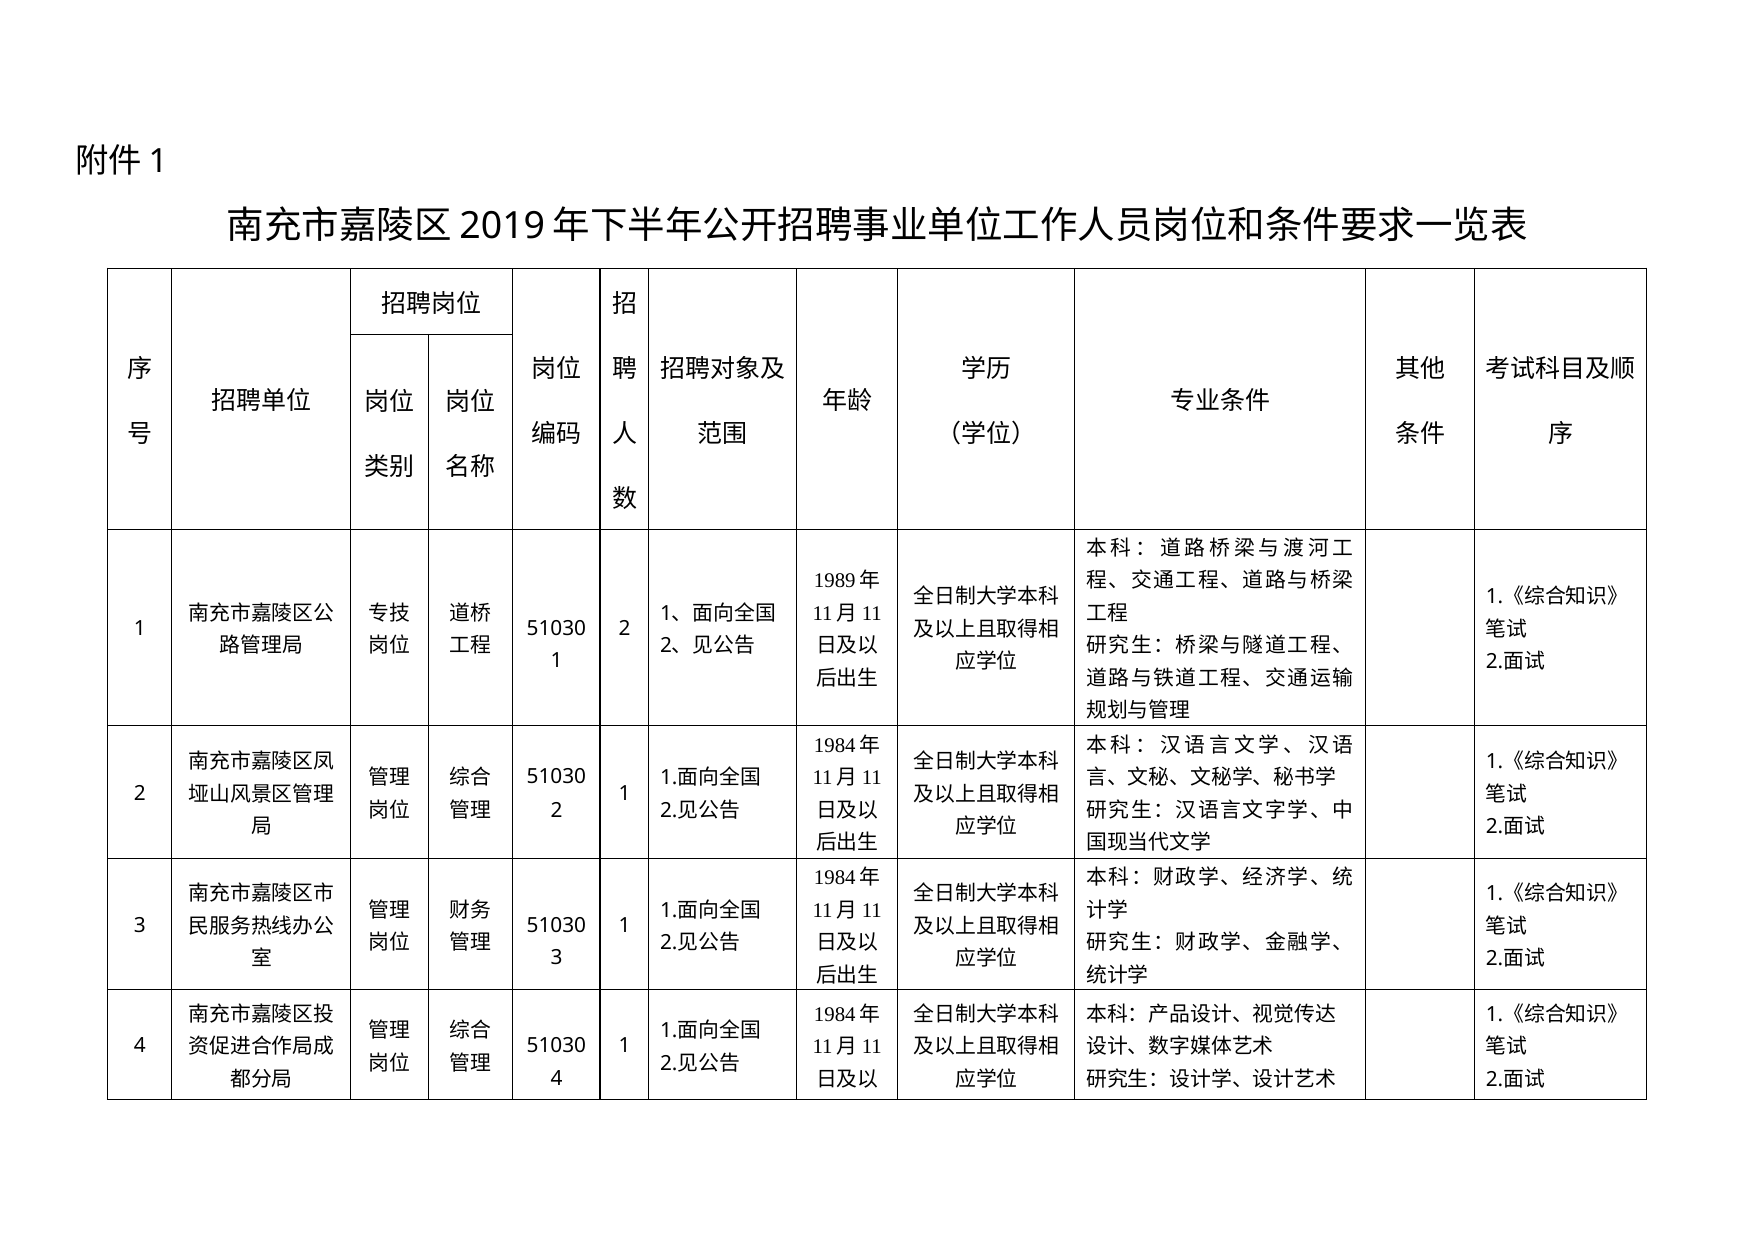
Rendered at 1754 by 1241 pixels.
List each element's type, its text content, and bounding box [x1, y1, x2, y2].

table_cell 1.《综合知识》笔试 2.面试 [1475, 990, 1646, 1099]
table_header 岗位编码 [513, 269, 599, 529]
table_cell 管理 岗位 [351, 726, 428, 858]
table_cell 510304 [513, 990, 599, 1099]
table_cell 岗位类别 [351, 335, 428, 529]
table_cell 4 [108, 990, 171, 1099]
table_cell 1.《综合知识》笔试 2.面试 [1475, 530, 1646, 725]
table_cell 道桥 工程 [429, 530, 512, 725]
table_cell 岗位名称 [429, 335, 512, 529]
table_cell [1366, 530, 1474, 725]
table_cell 1 [601, 990, 648, 1099]
table_header 考试科目及顺序 [1475, 269, 1646, 529]
table_header 招聘人数 [601, 269, 648, 529]
table_cell 510302 [513, 726, 599, 858]
table_cell 全日制大学本科及以上且取得相应学位 [898, 530, 1074, 725]
table_cell 2 [601, 530, 648, 725]
table_cell 1 [601, 859, 648, 989]
table_cell 专技岗位 [351, 530, 428, 725]
table_cell 1984年11月11日及以后出生 [797, 726, 897, 858]
table_cell 1.《综合知识》笔试 2.面试 [1475, 726, 1646, 858]
table_cell 510301 [513, 530, 599, 725]
table_cell 本科：财政学、经济学、统计学 研究生：财政学、金融学、统计学 [1075, 859, 1365, 989]
table_cell 财务管理 [429, 859, 512, 989]
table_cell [1075, 990, 1365, 1099]
table_cell 综合 管理 [429, 726, 512, 858]
table_header 学历 （学位） [898, 269, 1074, 529]
table_cell 管理岗位 [351, 990, 428, 1099]
table_cell 南充市嘉陵区凤垭山风景区管理局 [172, 726, 350, 858]
table_header 招聘单位 [172, 269, 350, 529]
table_cell [1366, 859, 1474, 989]
table_cell 1984年11月11日及以后出生 [797, 859, 897, 989]
table_cell [1366, 726, 1474, 858]
table_header 序号 [108, 269, 171, 529]
table_header 招聘对象及范围 [649, 269, 796, 529]
table_cell 综合 管理 [429, 990, 512, 1099]
table_cell 南充市嘉陵区公路管理局 [172, 530, 350, 725]
table_cell 全日制大学本科及以上且取得相应学位 [898, 726, 1074, 858]
table_header 招聘岗位 [351, 269, 512, 334]
table_header 专业条件 [1075, 269, 1365, 529]
table_cell 1 [601, 726, 648, 858]
table_cell 1.面向全国 2.见公告 [649, 859, 796, 989]
text 南充市嘉陵区2019年下半年公开招聘事业单位工作人员岗位和条件要求一览表 [75, 190, 1679, 255]
table_cell 全日制大学本科及以上且取得相应学位 [898, 990, 1074, 1099]
table_header 年龄 [797, 269, 897, 529]
table_cell [1366, 990, 1474, 1099]
table_cell 南充市嘉陵区投资促进合作局成都分局 [172, 990, 350, 1099]
table_header 其他 条件 [1366, 269, 1474, 529]
table_cell 1984年11月11日及以后出生 [797, 990, 897, 1099]
table_cell 本科：道路桥梁与渡河工程、交通工程、道路与桥梁工程 研究生：桥梁与隧道工程、道路与铁道工程、交通运输规划与管理 [1075, 530, 1365, 725]
text 附件1 [75, 125, 1679, 190]
table_cell 1.面向全国 2.见公告 [649, 726, 796, 858]
table_cell 510303 [513, 859, 599, 989]
table_cell 1.面向全国 2.见公告 [649, 990, 796, 1099]
table_cell 本科：汉语言文学、汉语言、文秘、文秘学、秘书学 研究生：汉语言文字学、中国现当代文学 [1075, 726, 1365, 858]
table_cell 1.《综合知识》笔试 2.面试 [1475, 859, 1646, 989]
table_cell 1 [108, 530, 171, 725]
table_cell 南充市嘉陵区市民服务热线办公室 [172, 859, 350, 989]
table_cell 全日制大学本科及以上且取得相应学位 [898, 859, 1074, 989]
table_cell 3 [108, 859, 171, 989]
table_cell 1、面向全国 2、见公告 [649, 530, 796, 725]
table_cell 2 [108, 726, 171, 858]
table_cell 管理 岗位 [351, 859, 428, 989]
table_cell 1989年11月11日及以后出生 [797, 530, 897, 725]
